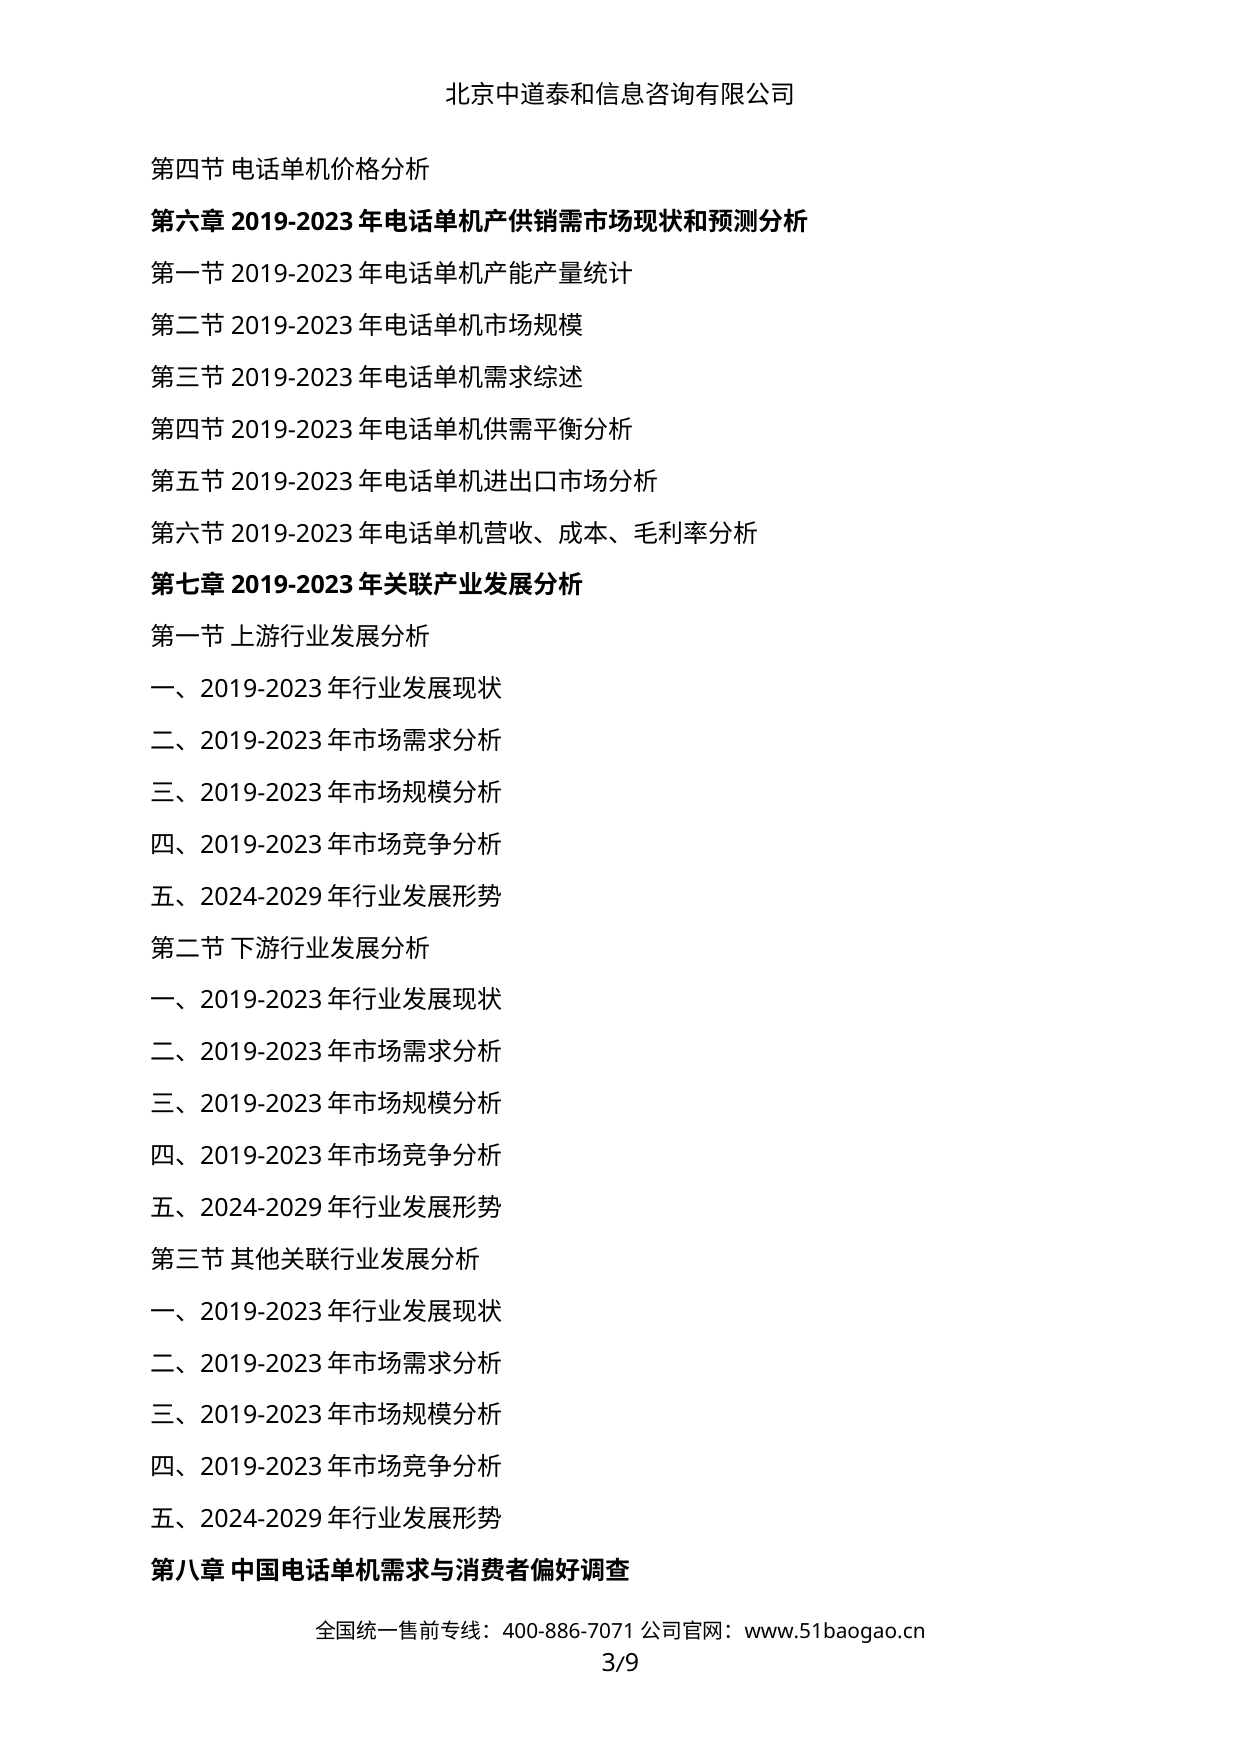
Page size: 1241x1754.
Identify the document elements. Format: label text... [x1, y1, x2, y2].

text 第四节 电话单机价格分析 [150, 150, 1090, 186]
text 三、2019-2023年市场规模分析 [150, 772, 1090, 809]
text 三、2019-2023年市场规模分析 [150, 1395, 1090, 1431]
text 三、2019-2023年市场规模分析 [150, 1084, 1090, 1120]
text 五、2024-2029年行业发展形势 [150, 876, 1090, 912]
text 第七章 2019-2023年关联产业发展分析 [150, 565, 1090, 601]
text 第四节 2019-2023年电话单机供需平衡分析 [150, 409, 1090, 446]
text 一、2019-2023年行业发展现状 [150, 669, 1090, 705]
text 一、2019-2023年行业发展现状 [150, 980, 1090, 1016]
text 四、2019-2023年市场竞争分析 [150, 824, 1090, 861]
text 第三节 2019-2023年电话单机需求综述 [150, 357, 1090, 394]
text 第一节 2019-2023年电话单机产能产量统计 [150, 254, 1090, 290]
text 第一节 上游行业发展分析 [150, 617, 1090, 653]
text 第二节 2019-2023年电话单机市场规模 [150, 306, 1090, 342]
text 第三节 其他关联行业发展分析 [150, 1239, 1090, 1276]
text 四、2019-2023年市场竞争分析 [150, 1136, 1090, 1172]
text 一、2019-2023年行业发展现状 [150, 1291, 1090, 1327]
text 四、2019-2023年市场竞争分析 [150, 1447, 1090, 1483]
text 二、2019-2023年市场需求分析 [150, 1343, 1090, 1379]
text 第六节 2019-2023年电话单机营收、成本、毛利率分析 [150, 513, 1090, 549]
text 二、2019-2023年市场需求分析 [150, 721, 1090, 757]
text 二、2019-2023年市场需求分析 [150, 1032, 1090, 1068]
text 第六章 2019-2023年电话单机产供销需市场现状和预测分析 [150, 202, 1090, 238]
text 五、2024-2029年行业发展形势 [150, 1187, 1090, 1224]
text 第八章 中国电话单机需求与消费者偏好调查 [150, 1551, 1090, 1587]
text 第五节 2019-2023年电话单机进出口市场分析 [150, 461, 1090, 497]
text 五、2024-2029年行业发展形势 [150, 1499, 1090, 1535]
text 第二节 下游行业发展分析 [150, 928, 1090, 964]
